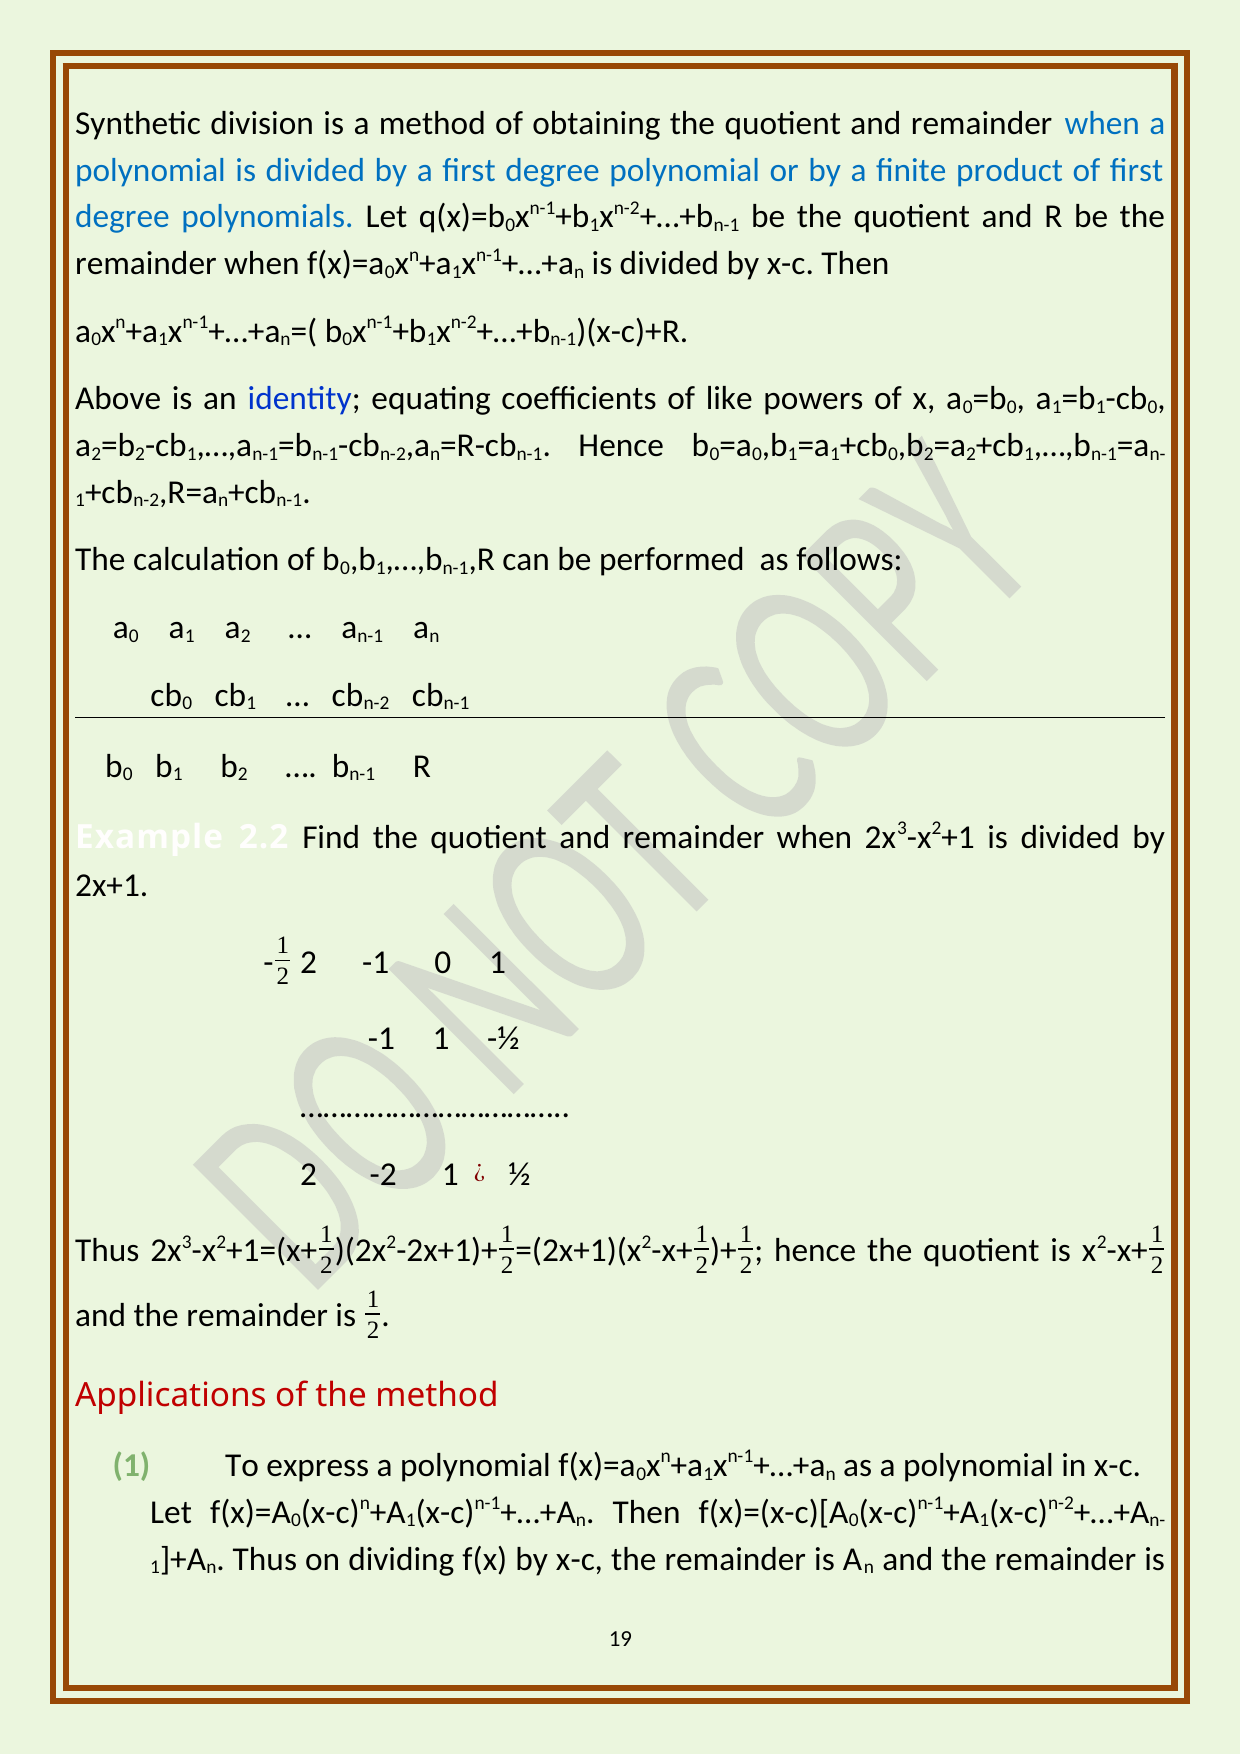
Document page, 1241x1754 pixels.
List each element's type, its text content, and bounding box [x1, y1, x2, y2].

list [150, 1491, 1165, 1578]
text Synthetic division is a method of obtaining the quotient and remainder when a polynomial is divided by a first degree polynomial or by a finite product of first degree polynomials. Let q(x)=b0xn-1+b1xn-2+…+bn-1 be the quotient and R be the remainder when f(x)=a0xn+a1xn-1+…+an is divided by x-c. Then [75, 102, 1165, 283]
text Thus 2x3-x2+1=(x+)(2x2-2x+1)+=(2x+1)(x2-x+)+; hence the quotient is x2-x+ and the remainder is . [75, 1220, 1165, 1344]
text Example 2.2 Find the quotient and remainder when 2x3-x2+1 is divided by 2x+1. [75, 812, 1165, 905]
text - 2 -1 0 1 [75, 932, 1165, 991]
text …………………………….. [75, 1085, 1165, 1126]
text a0 a1 a2 … an-1 an [75, 606, 1165, 647]
text Applications of the method [75, 1371, 1165, 1416]
text The calculation of b0,b1,…,bn-1,R can be performed as follows: [75, 538, 1165, 579]
text a0xn+a1xn-1+…+an=( b0xn-1+b1xn-2+…+bn-1)(x-c)+R. [75, 310, 1165, 350]
text b0 b1 b2 …. bn-1 R [75, 745, 1165, 786]
list To express a polynomial f(x)=a0xn+a1xn-1+…+an as a polynomial in x-c. [112, 1444, 1165, 1485]
text Above is an identity; equating coefficients of like powers of x, a0=b0, a1=b1-cb0, a2=b2-cb1,…,an-1=bn-1-cbn-2,an=R-cbn-1. Hence b0=a0,b1=a1+cb0,b2=a2+cb1,…,bn-1=an-1+cbn-2,R=an+cbn-1. [75, 377, 1165, 512]
text 2 -2 1 ½ [75, 1153, 1165, 1193]
text cb0 cb1 … cbn-2 cbn-1 [75, 674, 1165, 717]
text -1 1 -½ [75, 1017, 1165, 1058]
